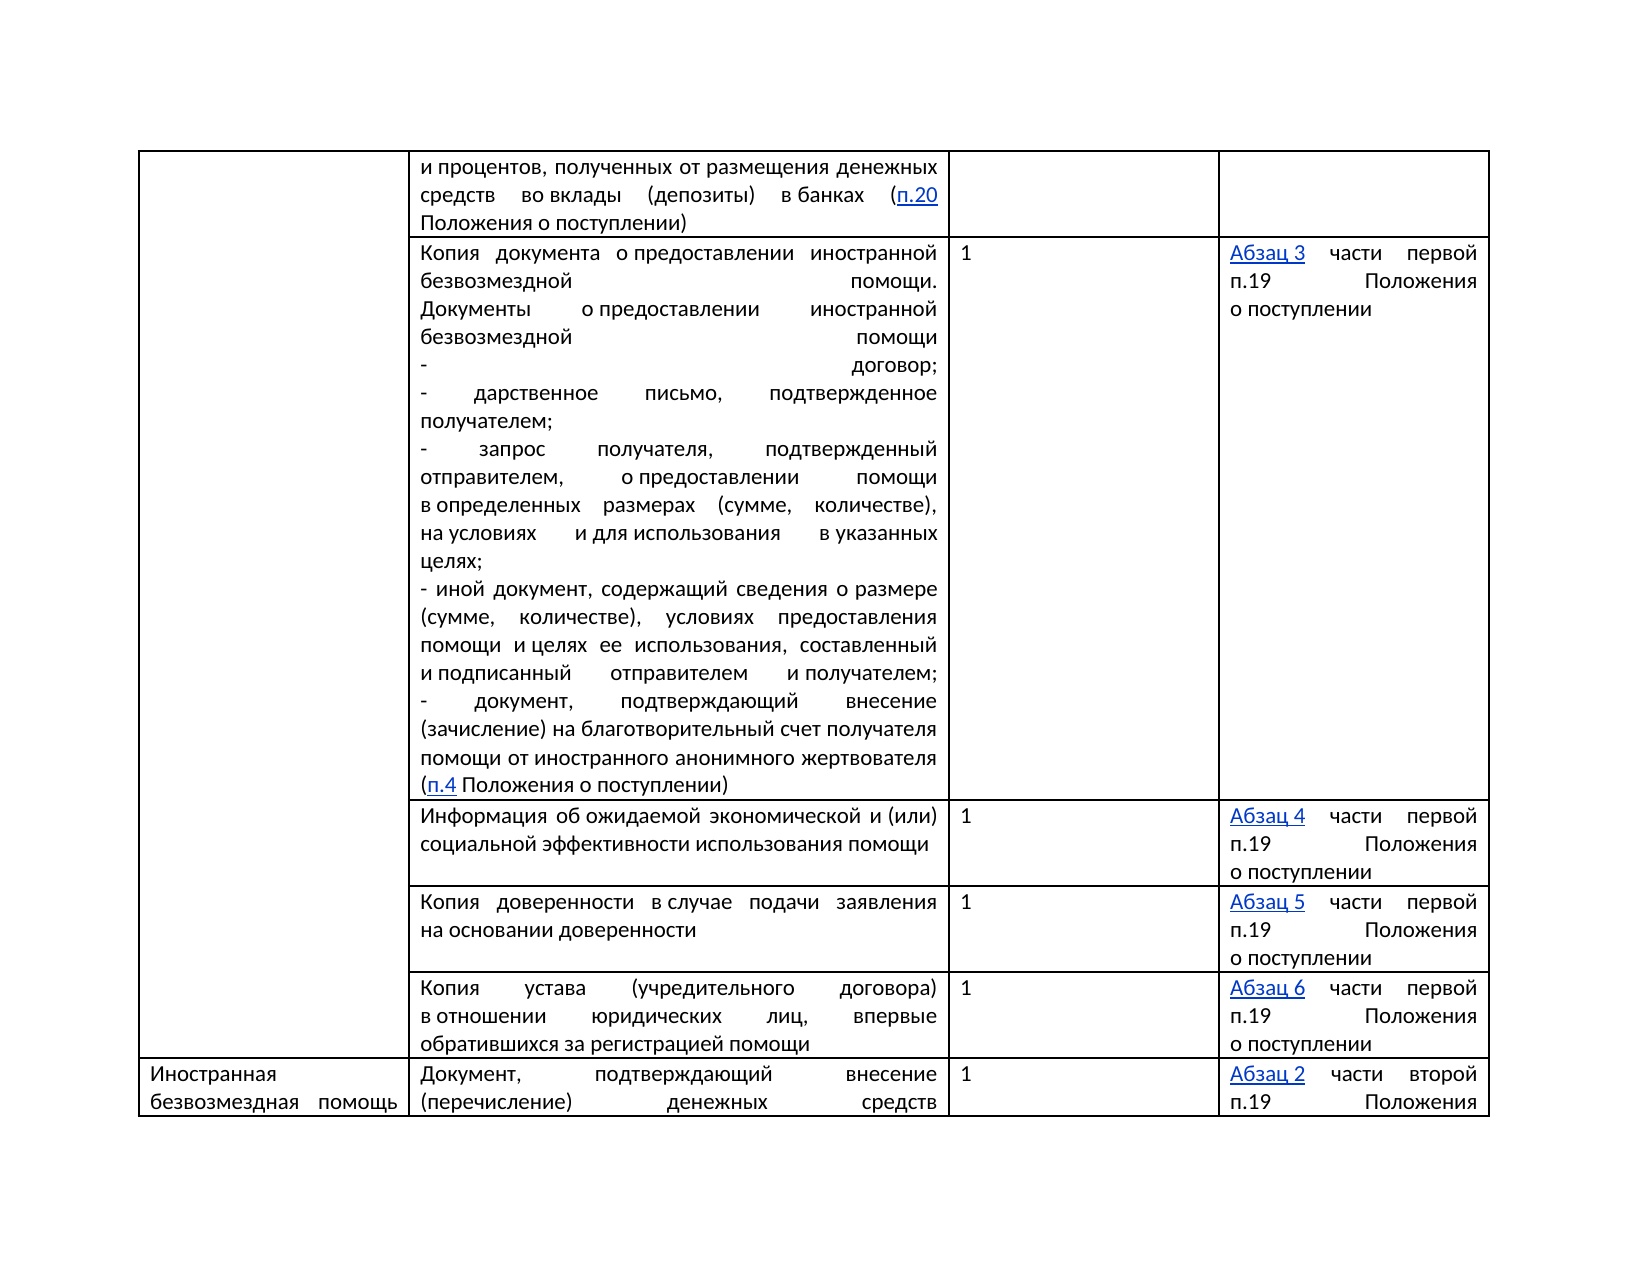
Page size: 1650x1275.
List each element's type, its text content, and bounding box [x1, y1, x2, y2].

table_cell 1 [950, 973, 1218, 1057]
table_cell Копия устава (учредительного договора) в отношении юридических лиц, впервые обратившихся за регистрацией помощи [410, 973, 948, 1057]
table_cell 1 [950, 1059, 1218, 1115]
table_cell 2 [950, 152, 1218, 236]
table_cell Абзац 5 части первой п.19 Положения о поступлении [1220, 887, 1488, 971]
table_cell Информация об ожидаемой экономической и (или) социальной эффективности использования помощи [410, 801, 948, 885]
table_cell Абзац 3 части первой п.19 Положения о поступлении [1220, 238, 1488, 799]
table_cell 1 [950, 887, 1218, 971]
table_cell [410, 1059, 948, 1115]
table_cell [410, 152, 948, 236]
table_cell Копия документа о предоставлении иностранной безвозмездной помощи. Документы о предоставлении иностранной безвозмездной помощи - договор; - дарственное письмо, подтвержденное получателем; - запрос получателя, подтвержденный отправителем, о предоставлении помощи в определенных размерах (сумме, количестве), на условиях и для использования в указанных целях; - иной документ, содержащий сведения о размере (сумме, количестве), условиях предоставления помощи и целях ее использования, составленный и подписанный отправителем и получателем; - документ, подтверждающий внесение (зачисление) на благотворительный счет получателя помощи от иностранного анонимного жертвователя (п.4 Положения о поступлении) [410, 238, 948, 799]
table_cell 1 [950, 801, 1218, 885]
table_cell Копия доверенности в случае подачи заявления на основании доверенности [410, 887, 948, 971]
table_cell 1 [950, 238, 1218, 799]
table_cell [1220, 152, 1488, 236]
table_cell Абзац 6 части первой п.19 Положения о поступлении [1220, 973, 1488, 1057]
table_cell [1220, 1059, 1488, 1115]
table_cell Абзац 4 части первой п.19 Положения о поступлении [1220, 801, 1488, 885]
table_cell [140, 152, 408, 1057]
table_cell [140, 1059, 408, 1115]
